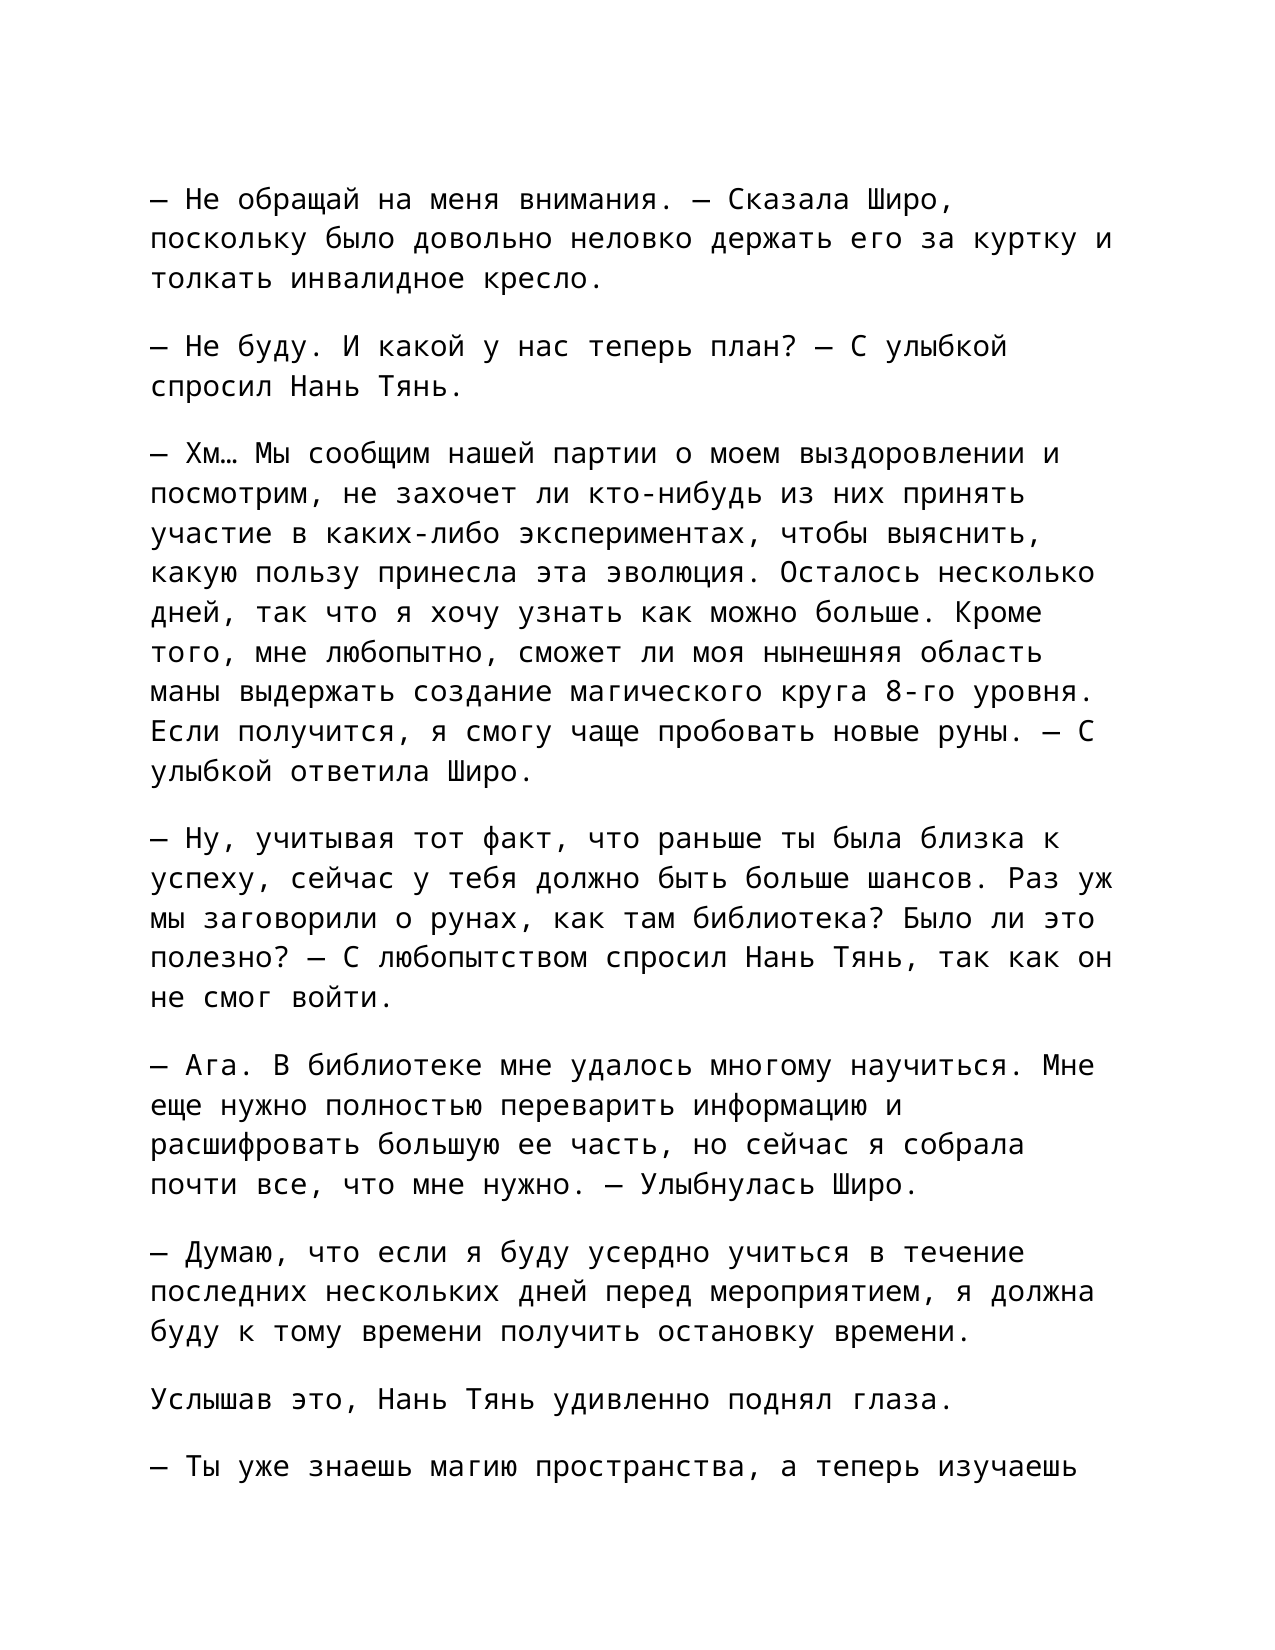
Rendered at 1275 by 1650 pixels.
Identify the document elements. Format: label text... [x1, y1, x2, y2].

text — Не буду. И какой у нас теперь план? — С улыбкой спросил Нань Тянь. [150, 325, 1125, 404]
text — Не обращай на меня внимания. — Сказала Широ, поскольку было довольно неловко держать его за куртку и толкать инвалидное кресло. [150, 178, 1125, 297]
text — Ну, учитывая тот факт, что раньше ты была близка к успеху, сейчас у тебя должно быть больше шансов. Раз уж мы заговорили о рунах, как там библиотека? Было ли это полезно? — С любопытством спросил Нань Тянь, так как он не смог войти. [150, 818, 1125, 1016]
text — Ага. В библиотеке мне удалось многому научиться. Мне еще нужно полностью переварить информацию и расшифровать большую ее часть, но сейчас я собрала почти все, что мне нужно. — Улыбнулась Широ. [150, 1044, 1125, 1203]
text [150, 1446, 1125, 1485]
text — Хм… Мы сообщим нашей партии о моем выздоровлении и посмотрим, не захочет ли кто-нибудь из них принять участие в каких-либо экспериментах, чтобы выяснить, какую пользу принесла эта эволюция. Осталось несколько дней, так что я хочу узнать как можно больше. Кроме того, мне любопытно, сможет ли моя нынешняя область маны выдержать создание магического круга 8-го уровня. Если получится, я смогу чаще пробовать новые руны. — С улыбкой ответила Широ. [150, 432, 1125, 790]
text Услышав это, Нань Тянь удивленно поднял глаза. [150, 1378, 1125, 1418]
text — Думаю, что если я буду усердно учиться в течение последних нескольких дней перед мероприятием, я должна буду к тому времени получить остановку времени. [150, 1231, 1125, 1350]
